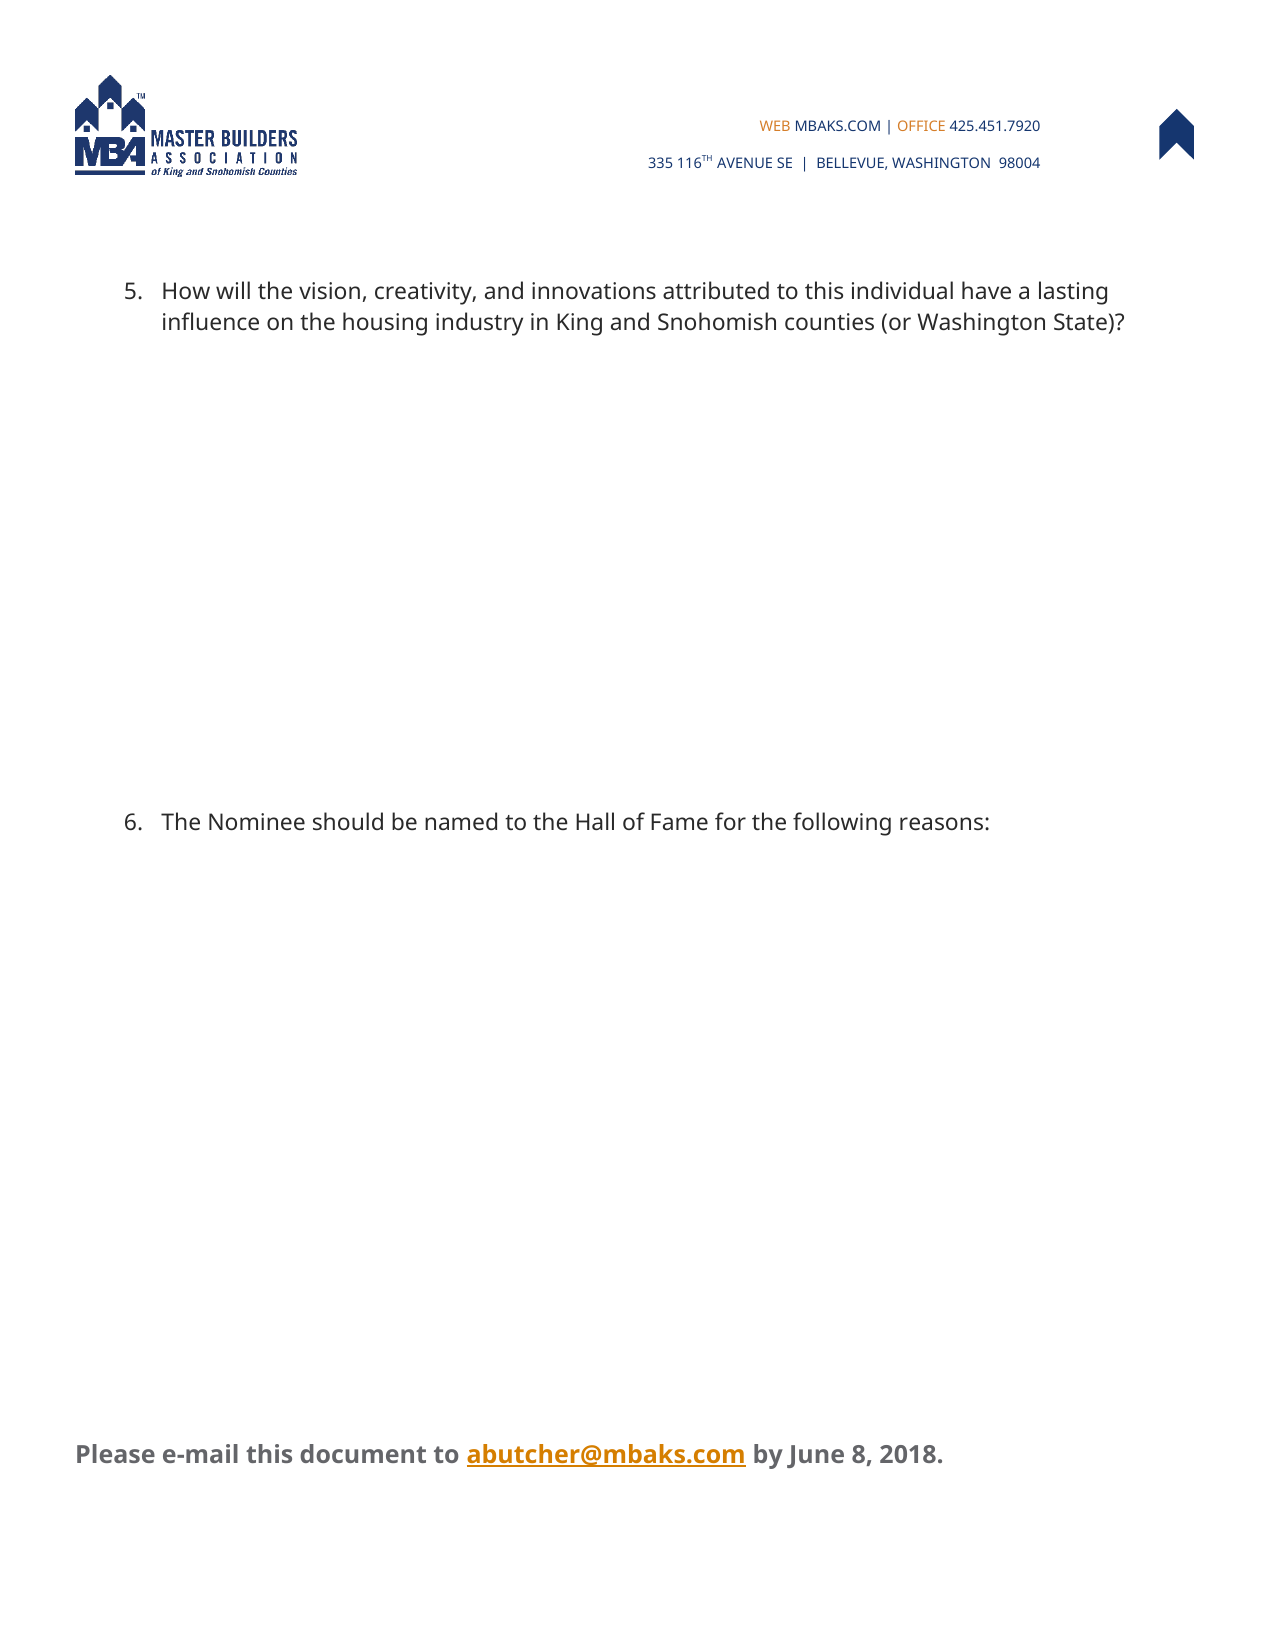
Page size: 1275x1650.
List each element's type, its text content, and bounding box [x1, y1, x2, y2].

subtitle Please e-mail this document to abutcher@mbaks.com by June 8, 2018. [75, 1437, 1200, 1471]
table_header How will the vision, creativity, and innovations attributed to this individual have a lasting influence on the housing industry in King and Snohomish counties (or Washington State)? [75, 244, 1200, 806]
table_cell The Nominee should be named to the Hall of Fame for the following reasons: [75, 806, 1200, 1368]
picture [75, 75, 297, 177]
